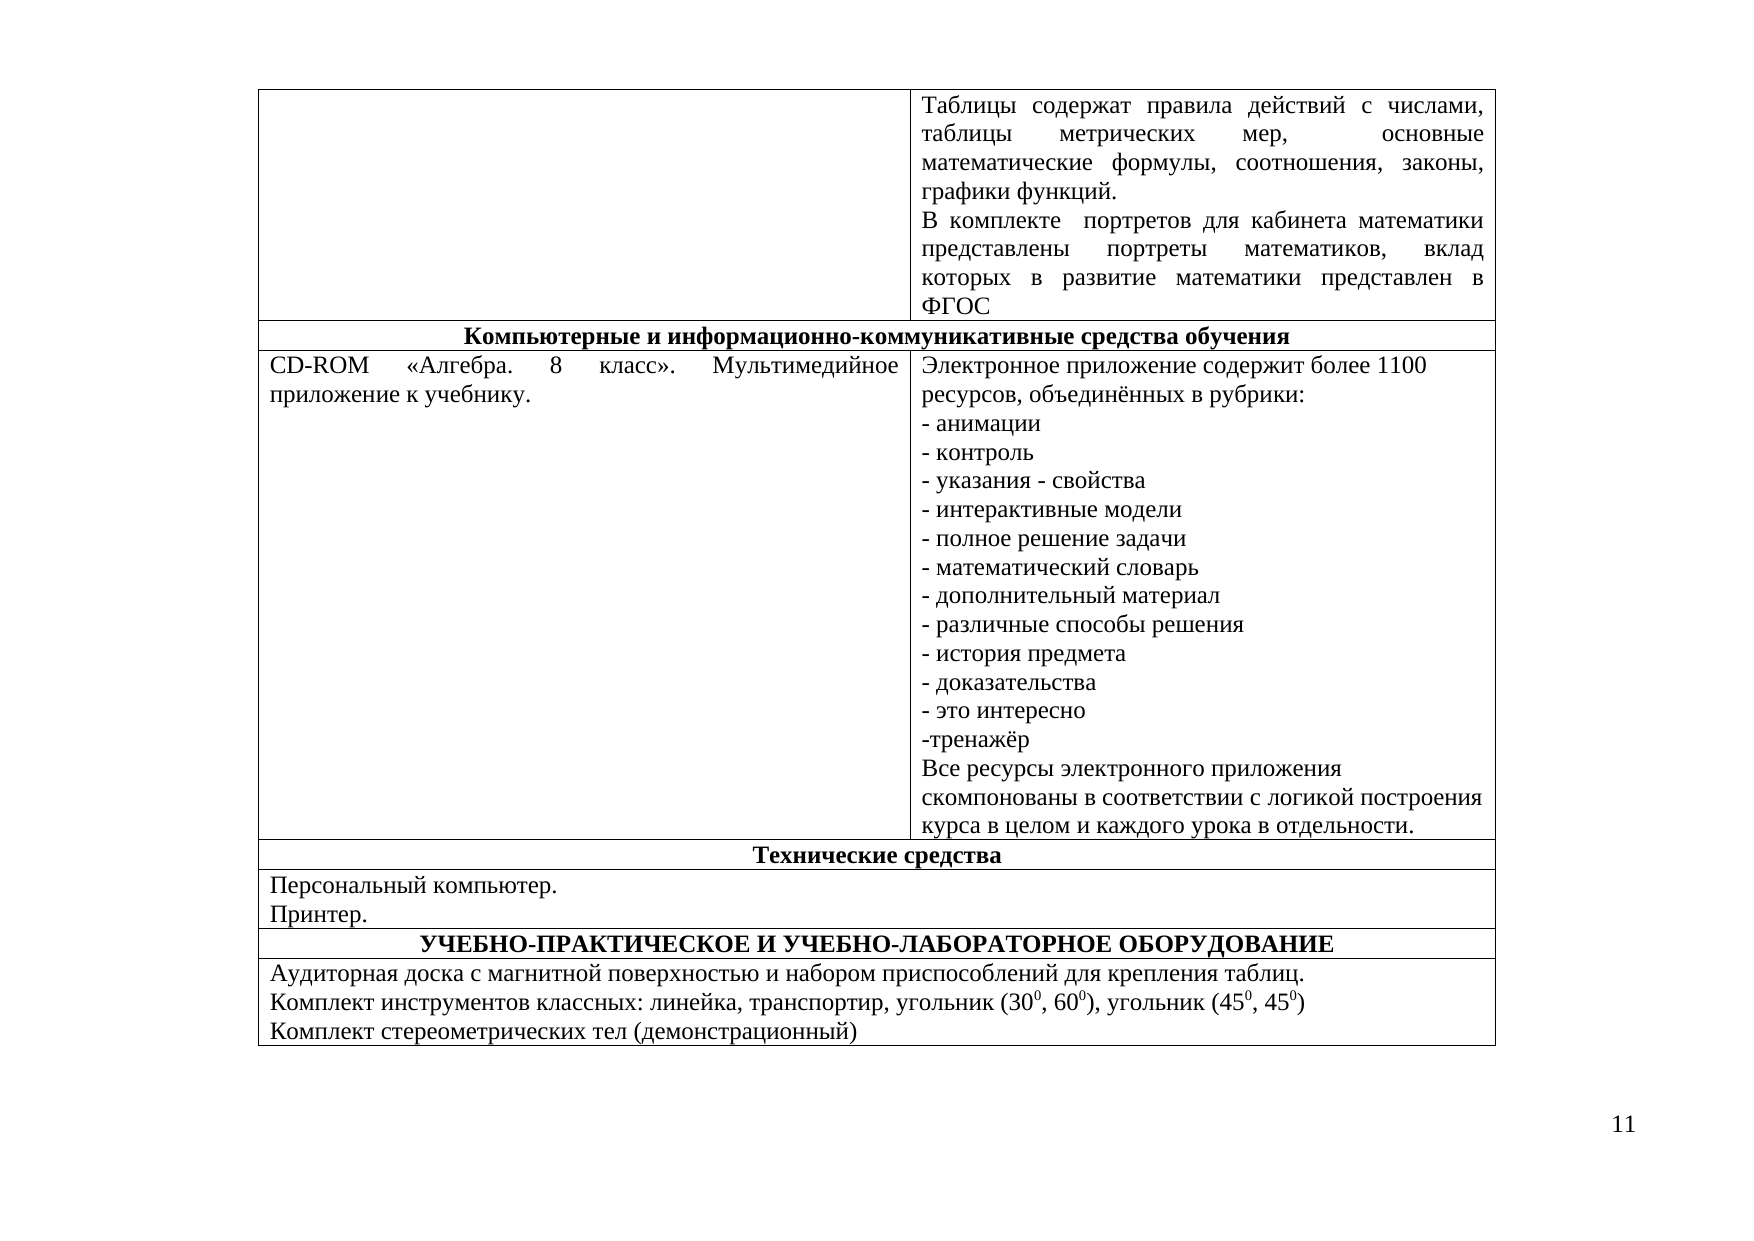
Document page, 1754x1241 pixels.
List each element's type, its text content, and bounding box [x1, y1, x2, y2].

table_cell Электронное приложение содержит более 1100 ресурсов, объединённых в рубрики: - анимации - контроль - указания - свойства - интерактивные модели - полное решение задачи - математический словарь - дополнительный материал - различные способы решения - история предмета - доказательства - это интересно -тренажёр Все ресурсы электронного приложения скомпонованы в соответствии с логикой построения курса в целом и каждого урока в отдельности. [911, 351, 1495, 839]
table_cell СD-ROM «Алгебра. 8 класс». Мультимедийное приложение к учебнику. [259, 351, 910, 839]
table_cell Персональный компьютер. Принтер. [259, 870, 1495, 928]
table_cell Аудиторная доска с магнитной поверхностью и набором приспособлений для крепления таблиц. Комплект инструментов классных: линейка, транспортир, угольник (300, 600), угольник (450, 450) Комплект стереометрических тел (демонстрационный) [259, 959, 1495, 1045]
table_cell Технические средства [259, 840, 1495, 869]
table_cell УЧЕБНО-ПРАКТИЧЕСКОЕ И УЧЕБНО-ЛАБОРАТОРНОЕ ОБОРУДОВАНИЕ [259, 929, 1495, 957]
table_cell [259, 90, 910, 320]
table_cell Компьютерные и информационно-коммуникативные средства обучения [259, 321, 1495, 349]
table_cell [911, 90, 1495, 320]
